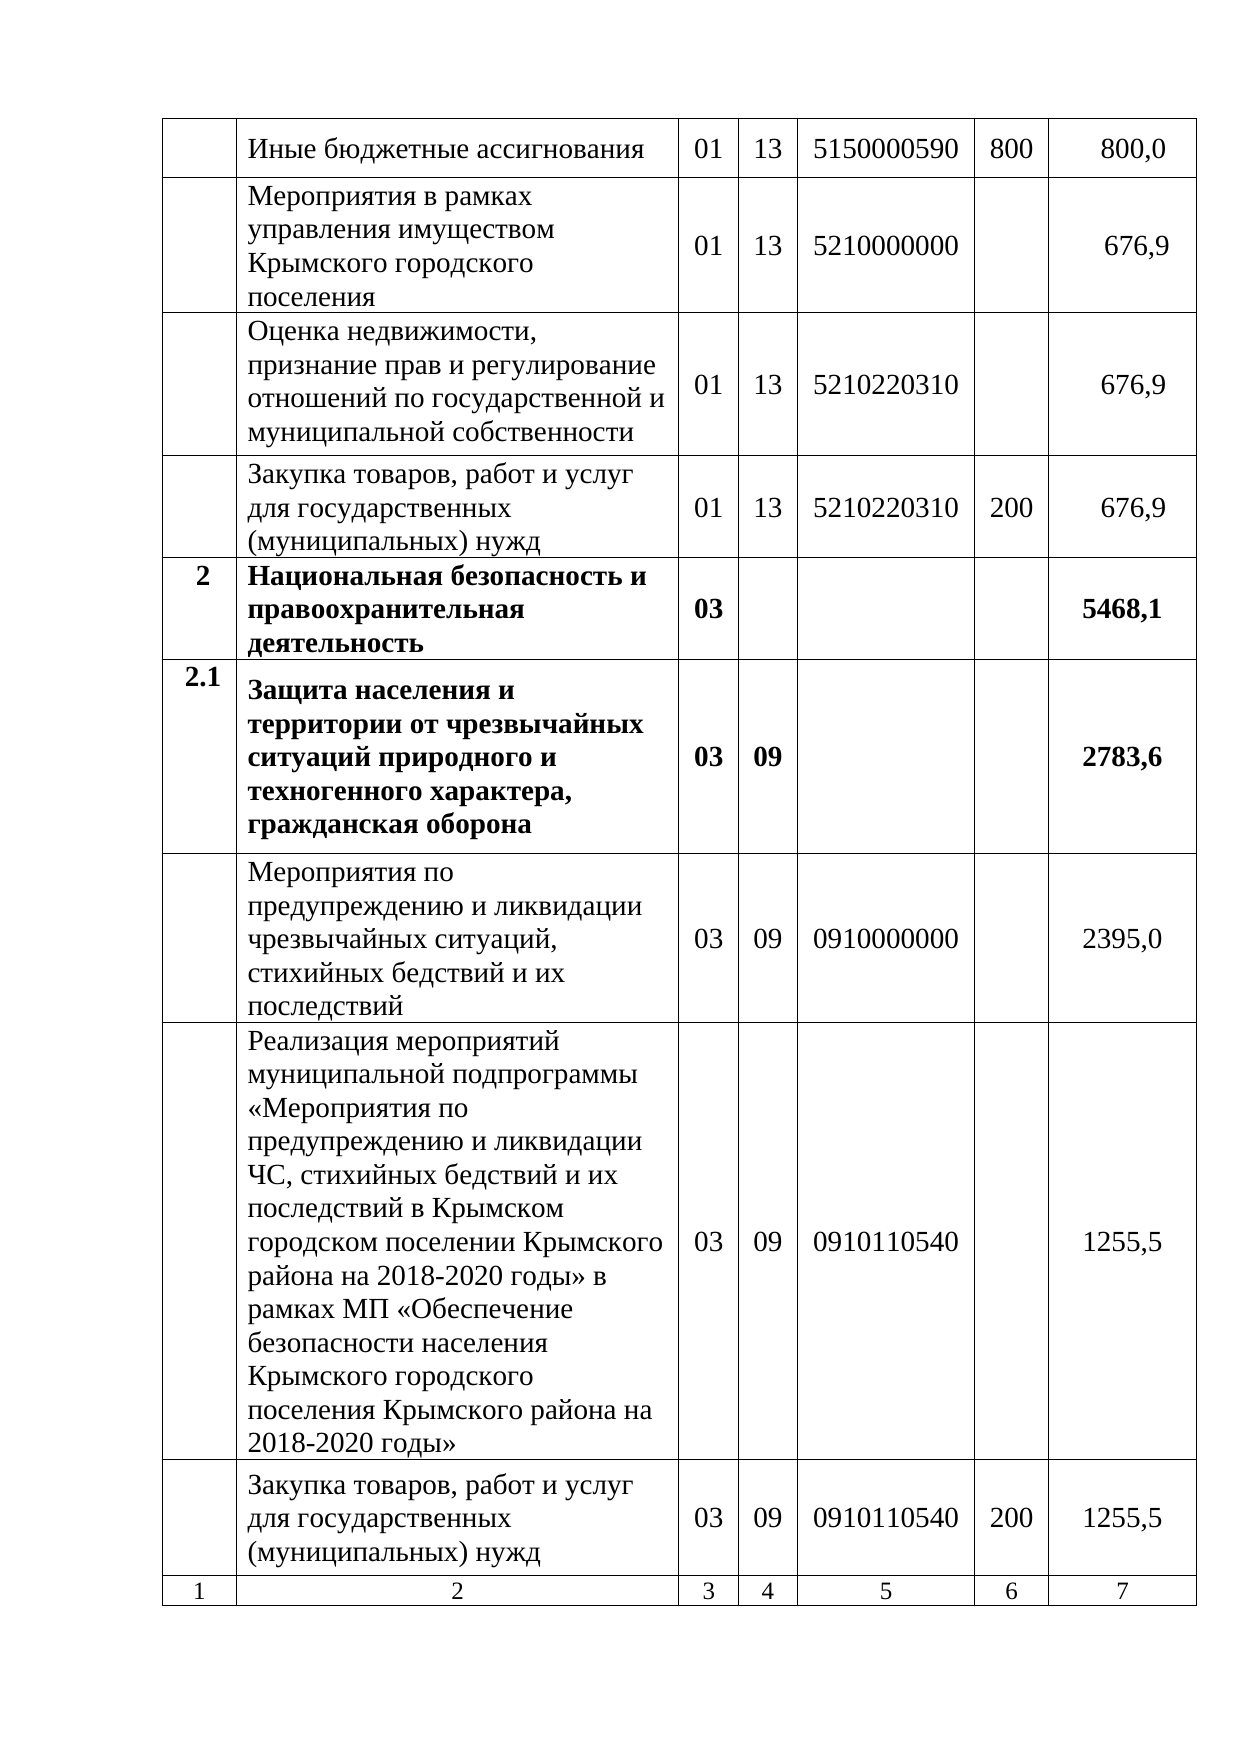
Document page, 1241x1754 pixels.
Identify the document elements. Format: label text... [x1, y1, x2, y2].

table_cell 13 [739, 456, 797, 557]
table_cell 0910110540 [798, 1460, 974, 1575]
table_cell 2 [237, 1576, 678, 1605]
table_cell 1 [163, 1576, 236, 1605]
table_cell 09 [739, 1023, 797, 1459]
table_cell 5210220310 [798, 456, 974, 557]
table_cell 13 [739, 313, 797, 455]
table_cell Закупка товаров, работ и услуг для государственных (муниципальных) нужд [237, 1460, 678, 1575]
table_cell 13 [739, 119, 797, 177]
table_cell 01 [679, 119, 738, 177]
table_cell 5 [798, 1576, 974, 1605]
table_cell 13 [739, 178, 797, 312]
table_cell 2.1 [163, 660, 236, 853]
table_cell 0910110540 [798, 1023, 974, 1459]
table_cell 6 [975, 1576, 1048, 1605]
table_cell Защита населения и территории от чрезвычайных ситуаций природного и техногенного характера, гражданская оборона [237, 660, 678, 853]
table_cell 09 [739, 1460, 797, 1575]
table_cell 03 [679, 1460, 738, 1575]
table_cell Мероприятия в рамках управления имуществом Крымского городского поселения [237, 178, 678, 312]
table_cell 3 [679, 1576, 738, 1605]
table_cell 676,9 [1049, 178, 1196, 312]
table_cell [975, 1023, 1048, 1459]
table_cell 5210220310 [798, 313, 974, 455]
table_cell 2395,0 [1049, 854, 1196, 1022]
table_cell 03 [679, 660, 738, 853]
table_cell 1255,5 [1049, 1460, 1196, 1575]
table_cell 7 [1049, 1576, 1196, 1605]
table_cell 1255,5 [1049, 1023, 1196, 1459]
table_cell 676,9 [1049, 313, 1196, 455]
table_cell 800 [975, 119, 1048, 177]
table_cell [163, 1023, 236, 1459]
table_cell [163, 456, 236, 557]
table_cell [163, 119, 236, 177]
table_cell 4 [739, 1576, 797, 1605]
table_cell 200 [975, 456, 1048, 557]
table_cell 200 [975, 1460, 1048, 1575]
table_cell 03 [679, 1023, 738, 1459]
table_cell 03 [679, 558, 738, 658]
table_cell 01 [679, 178, 738, 312]
table_cell 09 [739, 854, 797, 1022]
table_cell [975, 313, 1048, 455]
table_cell 5150000590 [798, 119, 974, 177]
table_cell 01 [679, 313, 738, 455]
table_cell [163, 313, 236, 455]
table_cell 5468,1 [1049, 558, 1196, 658]
table_cell Иные бюджетные ассигнования [237, 119, 678, 177]
table_cell [798, 660, 974, 853]
table_cell [975, 558, 1048, 658]
table_cell [975, 660, 1048, 853]
table_cell 5210000000 [798, 178, 974, 312]
table_cell 2783,6 [1049, 660, 1196, 853]
table_cell [975, 854, 1048, 1022]
table_cell 03 [679, 854, 738, 1022]
table_cell 01 [679, 456, 738, 557]
table_cell 2 [163, 558, 236, 658]
table_cell 09 [739, 660, 797, 853]
table_cell [798, 558, 974, 658]
table_cell [975, 178, 1048, 312]
table_cell Национальная безопасность и правоохранительная деятельность [237, 558, 678, 658]
table_cell [163, 1460, 236, 1575]
table_cell [739, 558, 797, 658]
table_cell 0910000000 [798, 854, 974, 1022]
table_cell Закупка товаров, работ и услуг для государственных (муниципальных) нужд [237, 456, 678, 557]
table_cell 676,9 [1049, 456, 1196, 557]
table_cell Мероприятия по предупреждению и ликвидации чрезвычайных ситуаций, стихийных бедствий и их последствий [237, 854, 678, 1022]
table_cell [163, 178, 236, 312]
table_cell 800,0 [1049, 119, 1196, 177]
table_cell Оценка недвижимости, признание прав и регулирование отношений по государственной и муниципальной собственности [237, 313, 678, 455]
table_cell Реализация мероприятий муниципальной подпрограммы «Мероприятия по предупреждению и ликвидации ЧС, стихийных бедствий и их последствий в Крымском городском поселении Крымского района на 2018-2020 годы» в рамках МП «Обеспечение безопасности населения Крымского городского поселения Крымского района на 2018-2020 годы» [237, 1023, 678, 1459]
table_cell [163, 854, 236, 1022]
